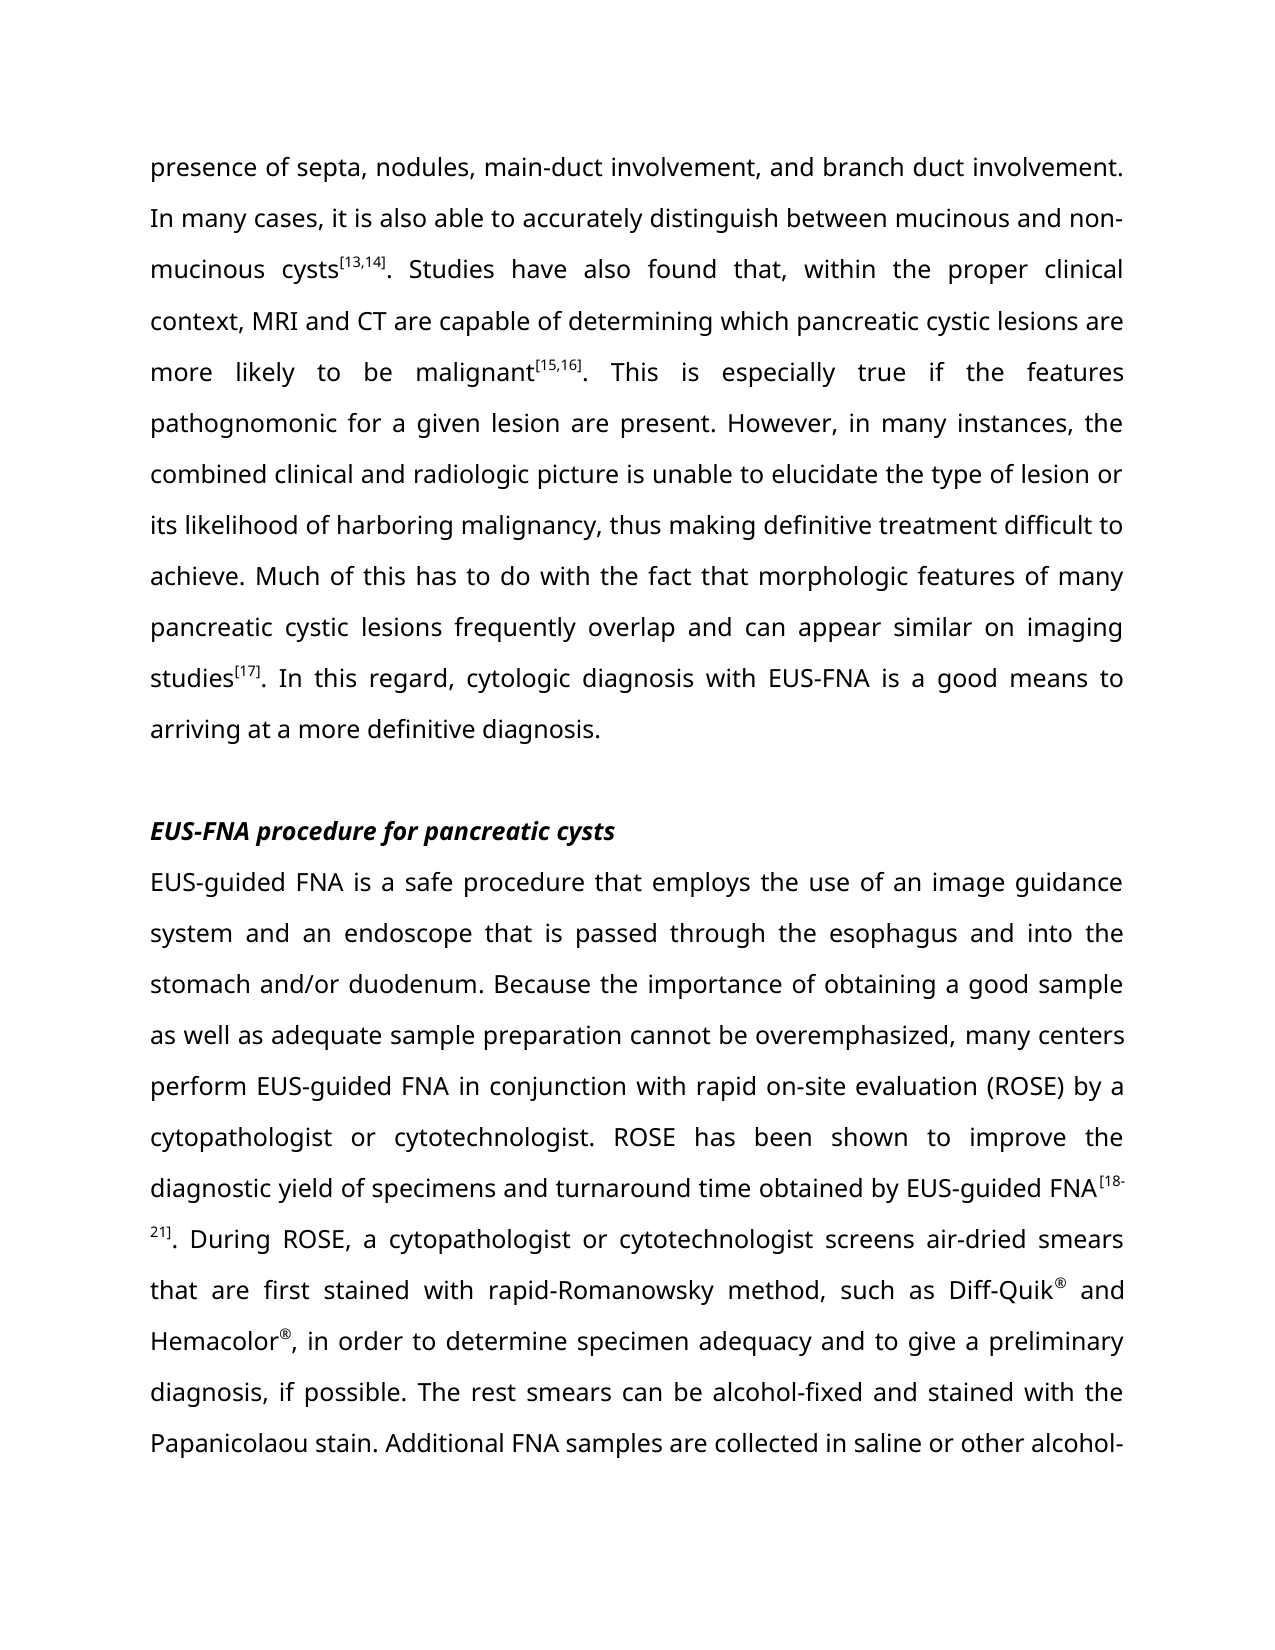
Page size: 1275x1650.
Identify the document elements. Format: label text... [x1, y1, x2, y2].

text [150, 864, 1125, 1460]
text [150, 150, 1125, 746]
list EUS-FNA procedure for pancreatic cysts [150, 813, 1125, 848]
